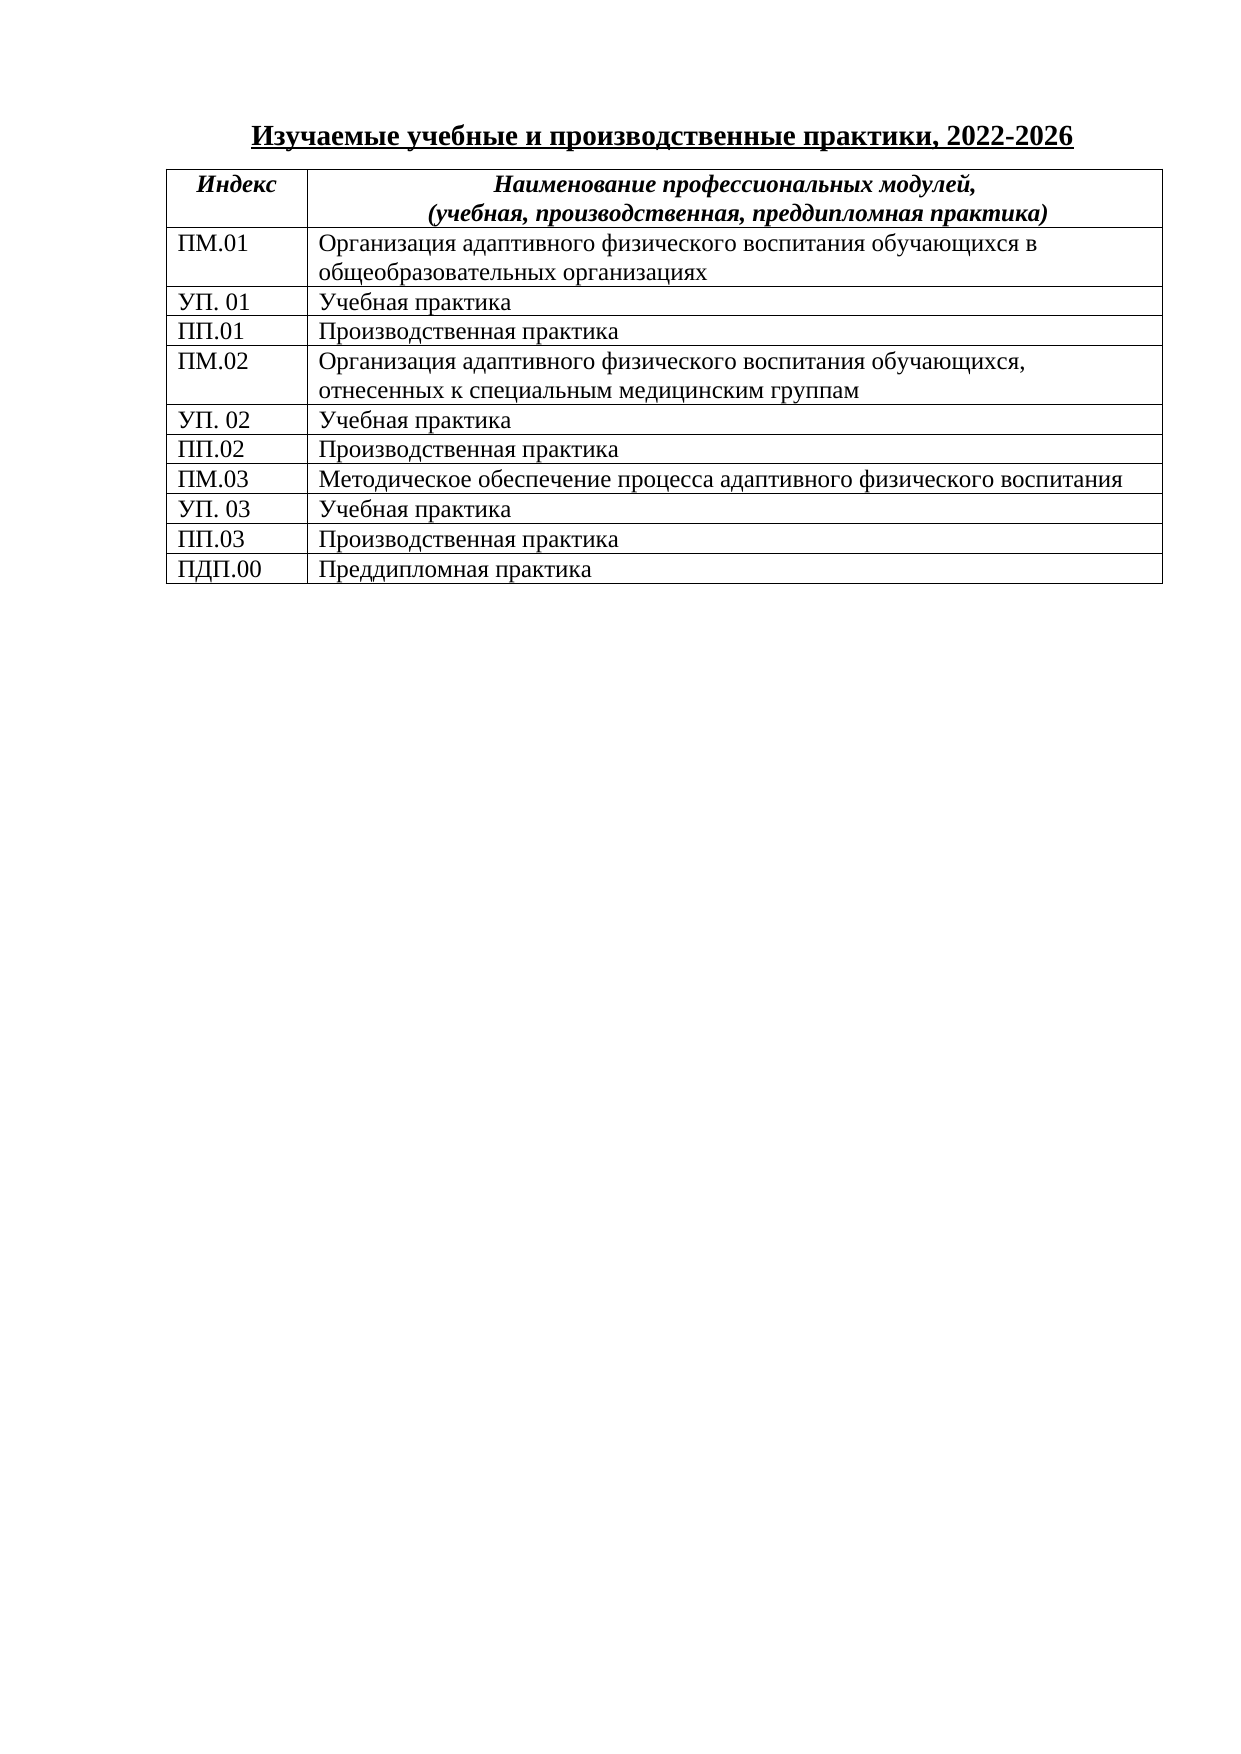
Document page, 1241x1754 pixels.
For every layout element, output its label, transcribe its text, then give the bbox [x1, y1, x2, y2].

table_cell Учебная практика [308, 494, 1162, 523]
table_cell УП. 01 [167, 287, 307, 315]
table_cell Учебная практика [308, 405, 1162, 433]
table_cell ПП.01 [167, 316, 307, 345]
table_cell ПП.03 [167, 524, 307, 553]
table_cell Учебная практика [308, 287, 1162, 315]
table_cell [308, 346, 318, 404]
table_cell Производственная практика [308, 435, 1162, 463]
table_cell ПМ.02 [167, 346, 307, 404]
table_cell УП. 03 [167, 494, 307, 523]
table_header Наименование профессиональных модулей, (учебная, производственная, преддипломная практика) [308, 170, 1162, 227]
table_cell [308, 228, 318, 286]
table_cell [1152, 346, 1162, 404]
table_cell ПП.02 [167, 435, 307, 463]
table_cell Преддипломная практика [308, 554, 1162, 582]
table_cell ПДП.00 [167, 554, 307, 582]
table_cell Производственная практика [308, 524, 1162, 553]
table_cell ПМ.03 [167, 464, 307, 493]
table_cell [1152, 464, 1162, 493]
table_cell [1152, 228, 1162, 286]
table_cell Производственная практика [308, 316, 1162, 345]
text Изучаемые учебные и производственные практики, 2022-2026 [177, 118, 1152, 152]
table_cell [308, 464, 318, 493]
table_header Индекс [167, 170, 307, 227]
table_cell ПМ.01 [167, 228, 307, 286]
table_cell УП. 02 [167, 405, 307, 433]
